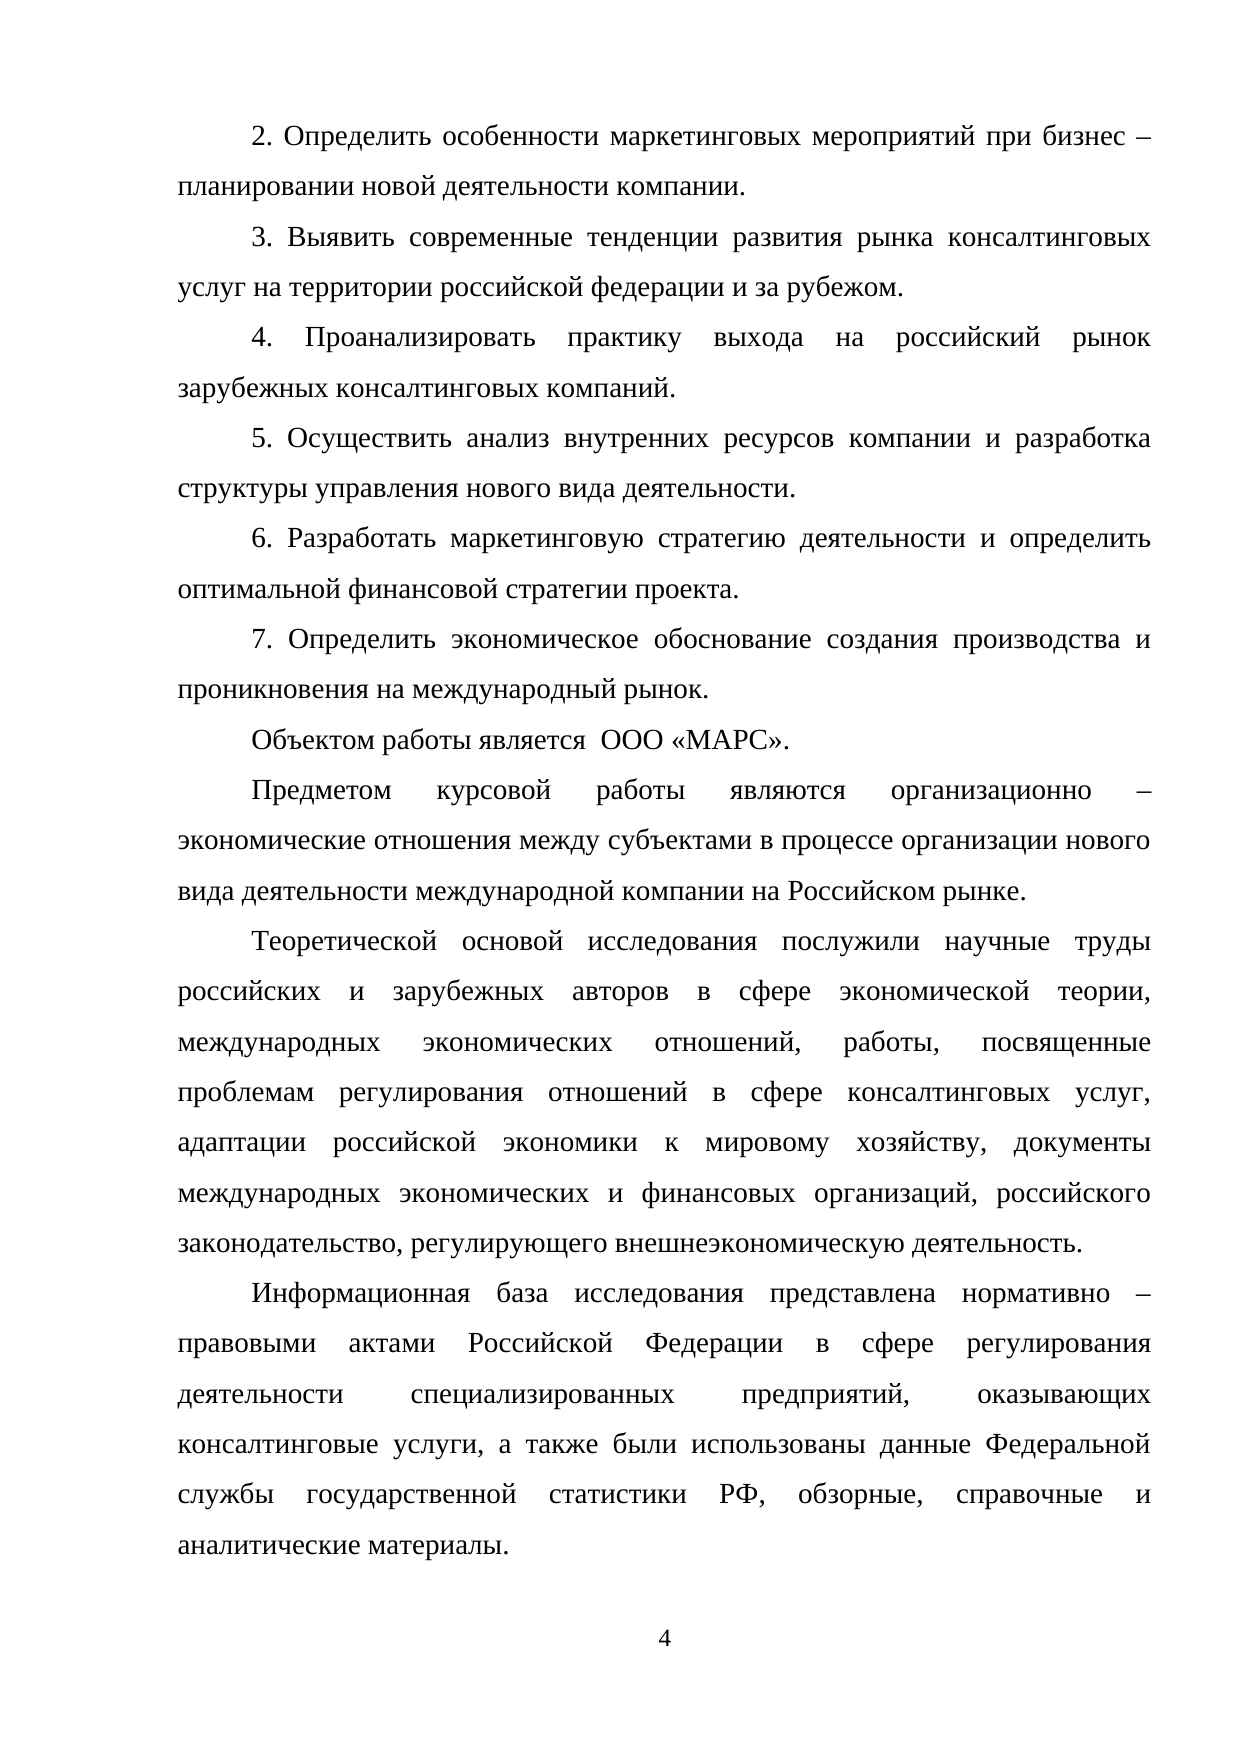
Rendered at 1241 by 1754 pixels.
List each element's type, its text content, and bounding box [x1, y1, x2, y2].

text 4. Проанализировать практику выхода на российский рынок зарубежных консалтинговых компаний. [177, 319, 1152, 403]
text Объектом работы является ООО «МАРС». [177, 722, 1152, 755]
text Информационная база исследования представлена нормативно – правовыми актами Российской Федерации в сфере регулирования деятельности специализированных предприятий, оказывающих консалтинговые услуги, а также были использованы данные Федеральной службы государственной статистики РФ, обзорные, справочные и аналитические материалы. [177, 1275, 1152, 1560]
text 5. Осуществить анализ внутренних ресурсов компании и разработка структуры управления нового вида деятельности. [177, 420, 1152, 504]
text 3. Выявить современные тенденции развития рынка консалтинговых услуг на территории российской федерации и за рубежом. [177, 219, 1152, 303]
text 6. Разработать маркетинговую стратегию деятельности и определить оптимальной финансовой стратегии проекта. [177, 521, 1152, 604]
text Теоретической основой исследования послужили научные труды российских и зарубежных авторов в сфере экономической теории, международных экономических отношений, работы, посвященные проблемам регулирования отношений в сфере консалтинговых услуг, адаптации российской экономики к мировому хозяйству, документы международных экономических и финансовых организаций, российского законодательство, регулирующего внешнеэкономическую деятельность. [177, 923, 1152, 1258]
text 7. Определить экономическое обоснование создания производства и проникновения на международный рынок. [177, 621, 1152, 705]
text Предметом курсовой работы являются организационно – экономические отношения между субъектами в процессе организации нового вида деятельности международной компании на Российском рынке. [177, 772, 1152, 906]
text 2. Определить особенности маркетинговых мероприятий при бизнес – планировании новой деятельности компании. [177, 118, 1152, 202]
